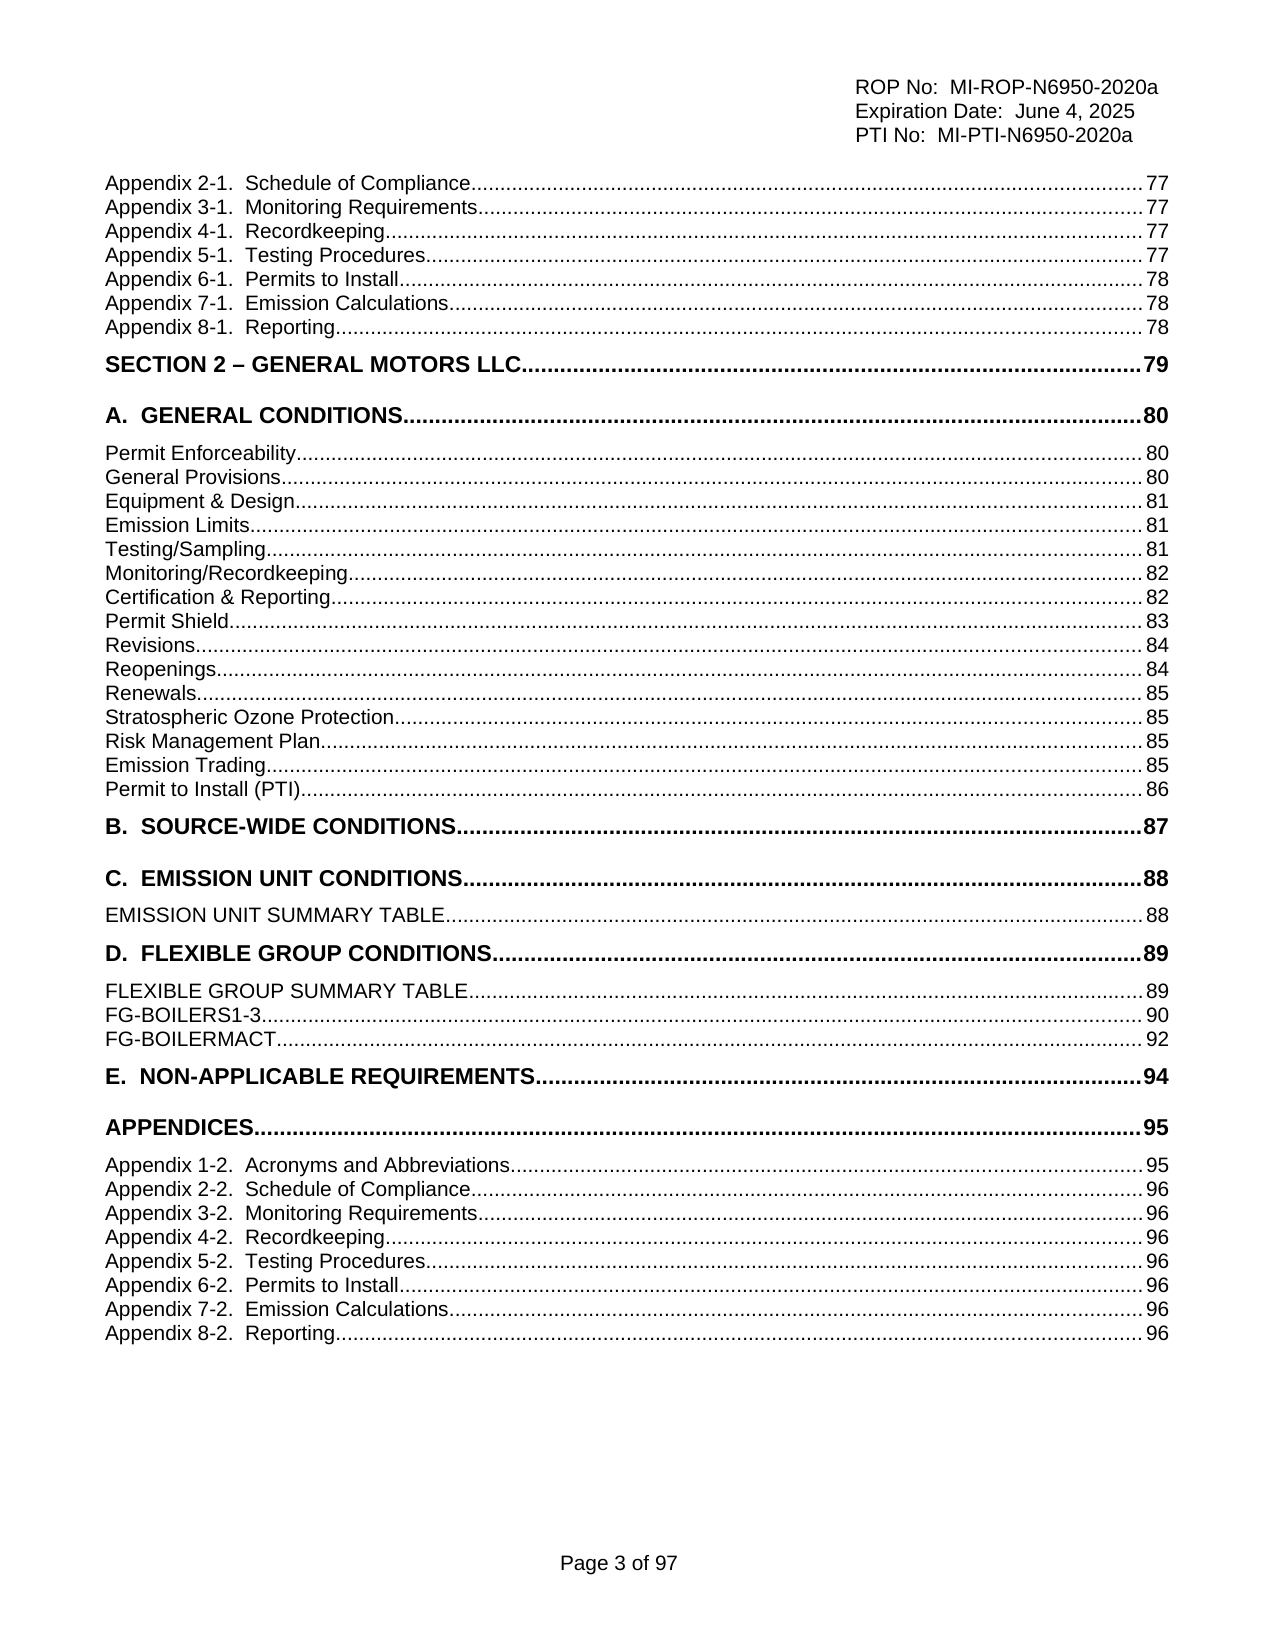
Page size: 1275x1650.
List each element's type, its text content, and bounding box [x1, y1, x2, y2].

text Appendix 4-1. Recordkeeping 77 [105, 219, 1170, 243]
text FLEXIBLE GROUP SUMMARY TABLE 89 [105, 979, 1170, 1003]
text APPENDICES 95 [105, 1114, 1170, 1141]
text Appendix 2-2. Schedule of Compliance 96 [105, 1177, 1170, 1201]
text D. FLEXIBLE GROUP CONDITIONS 89 [105, 940, 1170, 966]
text Appendix 7-2. Emission Calculations 96 [105, 1297, 1170, 1321]
text Appendix 1-2. Acronyms and Abbreviations 95 [105, 1153, 1170, 1177]
text Stratospheric Ozone Protection 85 [105, 705, 1170, 729]
text B. SOURCE-WIDE CONDITIONS 87 [105, 813, 1170, 839]
text General Provisions 80 [105, 465, 1170, 489]
text Monitoring/Recordkeeping 82 [105, 561, 1170, 585]
text Appendix 6-1. Permits to Install 78 [105, 267, 1170, 291]
text Appendix 6-2. Permits to Install 96 [105, 1273, 1170, 1297]
text Appendix 7-1. Emission Calculations 78 [105, 291, 1170, 314]
text Reopenings 84 [105, 657, 1170, 681]
text FG-BOILERS1-3 90 [105, 1003, 1170, 1027]
text Emission Limits 81 [105, 513, 1170, 537]
text Permit Enforceability 80 [105, 441, 1170, 465]
text E. NON-APPLICABLE REQUIREMENTS 94 [105, 1063, 1170, 1089]
text Renewals 85 [105, 681, 1170, 705]
text FG-BOILERMACT 92 [105, 1027, 1170, 1051]
text Permit to Install (PTI) 86 [105, 777, 1170, 801]
text Appendix 5-2. Testing Procedures 96 [105, 1249, 1170, 1273]
text Risk Management Plan 85 [105, 729, 1170, 753]
text Revisions 84 [105, 633, 1170, 657]
text Appendix 8-1. Reporting 78 [105, 314, 1170, 338]
text Appendix 3-1. Monitoring Requirements 77 [105, 195, 1170, 219]
text Equipment & Design 81 [105, 489, 1170, 513]
text SECTION 2 – GENERAL MOTORS LLC 79 [105, 351, 1170, 377]
text EMISSION UNIT SUMMARY TABLE 88 [105, 903, 1170, 927]
text A. GENERAL CONDITIONS 80 [105, 402, 1170, 429]
text Permit Shield 83 [105, 609, 1170, 633]
text Appendix 4-2. Recordkeeping 96 [105, 1225, 1170, 1249]
text Appendix 2-1. Schedule of Compliance 77 [105, 171, 1170, 195]
text Appendix 3-2. Monitoring Requirements 96 [105, 1201, 1170, 1225]
text Testing/Sampling 81 [105, 537, 1170, 561]
text Appendix 8-2. Reporting 96 [105, 1321, 1170, 1345]
text C. EMISSION UNIT CONDITIONS 88 [105, 864, 1170, 891]
text Emission Trading 85 [105, 753, 1170, 777]
text Appendix 5-1. Testing Procedures 77 [105, 243, 1170, 267]
text Certification & Reporting 82 [105, 585, 1170, 609]
